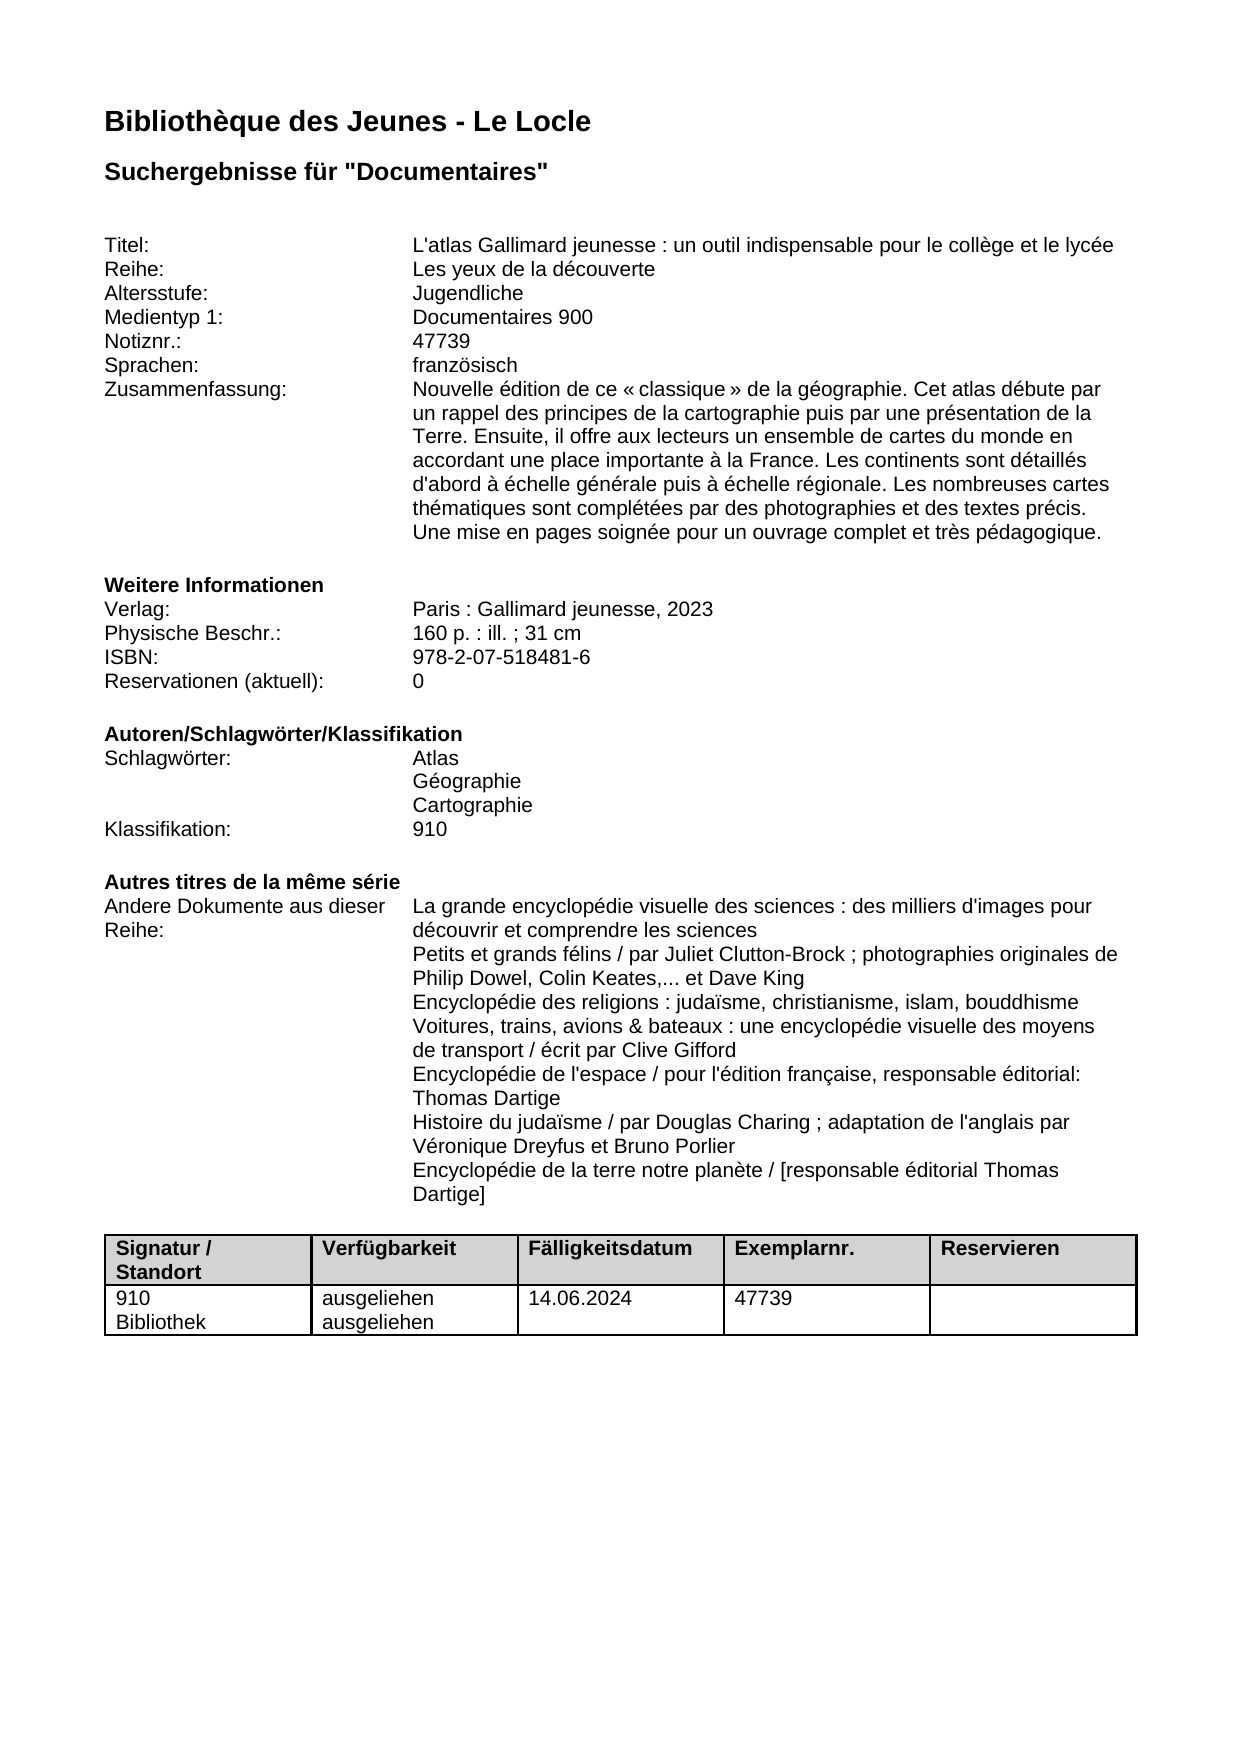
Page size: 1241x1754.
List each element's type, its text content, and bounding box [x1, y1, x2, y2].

table_cell 978-2-07-518481-6 [413, 645, 1133, 669]
table_header L'atlas Gallimard jeunesse : un outil indispensable pour le collège et le lycée [413, 233, 1133, 257]
table_cell 910 [413, 817, 1133, 841]
table_cell 47739 [413, 329, 1133, 352]
table_cell La grande encyclopédie visuelle des sciences : des milliers d'images pour découvrir et comprendre les sciences Petits et grands félins / par Juliet Clutton-Brock ; photographies originales de Philip Dowel, Colin Keates,... et Dave King Encyclopédie des religions : judaïsme, christianisme, islam, bouddhisme Voitures, trains, avions & bateaux : une encyclopédie visuelle des moyens de transport / écrit par Clive Gifford Encyclopédie de l'espace / pour l'édition française, responsable éditorial: Thomas Dartige Histoire du judaïsme / par Douglas Charing ; adaptation de l'anglais par Véronique Dreyfus et Bruno Porlier Encyclopédie de la terre notre planète / [responsable éditorial Thomas Dartige] [413, 894, 1133, 1205]
table_cell Klassifikation: [104, 817, 412, 841]
table_cell Documentaires 900 [413, 305, 1133, 328]
text Bibliothèque des Jeunes - Le Locle [104, 104, 1136, 138]
table_cell 0 [413, 669, 1133, 693]
table_cell [931, 1286, 1135, 1334]
table_cell Andere Dokumente aus dieser Reihe: [104, 894, 412, 1205]
table_cell Reservationen (aktuell): [104, 669, 412, 693]
table_cell Medientyp 1: [104, 305, 412, 328]
table_header Verfügbarkeit [313, 1236, 517, 1284]
table_cell Verlag: [104, 597, 412, 621]
table_cell 14.06.2024 [519, 1286, 723, 1334]
table_cell Les yeux de la découverte [413, 257, 1133, 281]
table_cell Altersstufe: [104, 281, 412, 304]
table_cell ISBN: [104, 645, 412, 669]
table_cell Notiznr.: [104, 329, 412, 352]
table_cell Nouvelle édition de ce « classique » de la géographie. Cet atlas débute par un rappel des principes de la cartographie puis par une présentation de la Terre. Ensuite, il offre aux lecteurs un ensemble de cartes du monde en accordant une place importante à la France. Les continents sont détaillés d'abord à échelle générale puis à échelle régionale. Les nombreuses cartes thématiques sont complétées par des photographies et des textes précis. Une mise en pages soignée pour un ouvrage complet et très pédagogique. [413, 376, 1133, 544]
table_cell Reihe: [104, 257, 412, 281]
table_header Exemplarnr. [725, 1236, 929, 1284]
table_cell Physische Beschr.: [104, 621, 412, 645]
table_cell 160 p. : ill. ; 31 cm [413, 621, 1133, 645]
table_header Weitere Informationen [104, 573, 1133, 597]
table_cell 47739 [725, 1286, 929, 1334]
table_header Autres titres de la même série [104, 870, 1133, 894]
table_header Signatur / Standort [106, 1236, 310, 1284]
table_header Reservieren [931, 1236, 1135, 1284]
table_cell Jugendliche [413, 281, 1133, 304]
table_cell Sprachen: [104, 353, 412, 376]
table_cell Zusammenfassung: [104, 376, 412, 544]
table_cell Schlagwörter: [104, 745, 412, 817]
text Suchergebnisse für "Documentaires" [104, 156, 1136, 185]
table_header Fälligkeitsdatum [519, 1236, 723, 1284]
table_cell Atlas Géographie Cartographie [413, 745, 1133, 817]
table_cell Paris : Gallimard jeunesse, 2023 [413, 597, 1133, 621]
table_header Titel: [104, 233, 412, 257]
table_cell 910 Bibliothek [106, 1286, 310, 1334]
table_cell französisch [413, 353, 1133, 376]
table_header Autoren/Schlagwörter/Klassifikation [104, 721, 1133, 745]
table_cell ausgeliehen ausgeliehen [313, 1286, 517, 1334]
